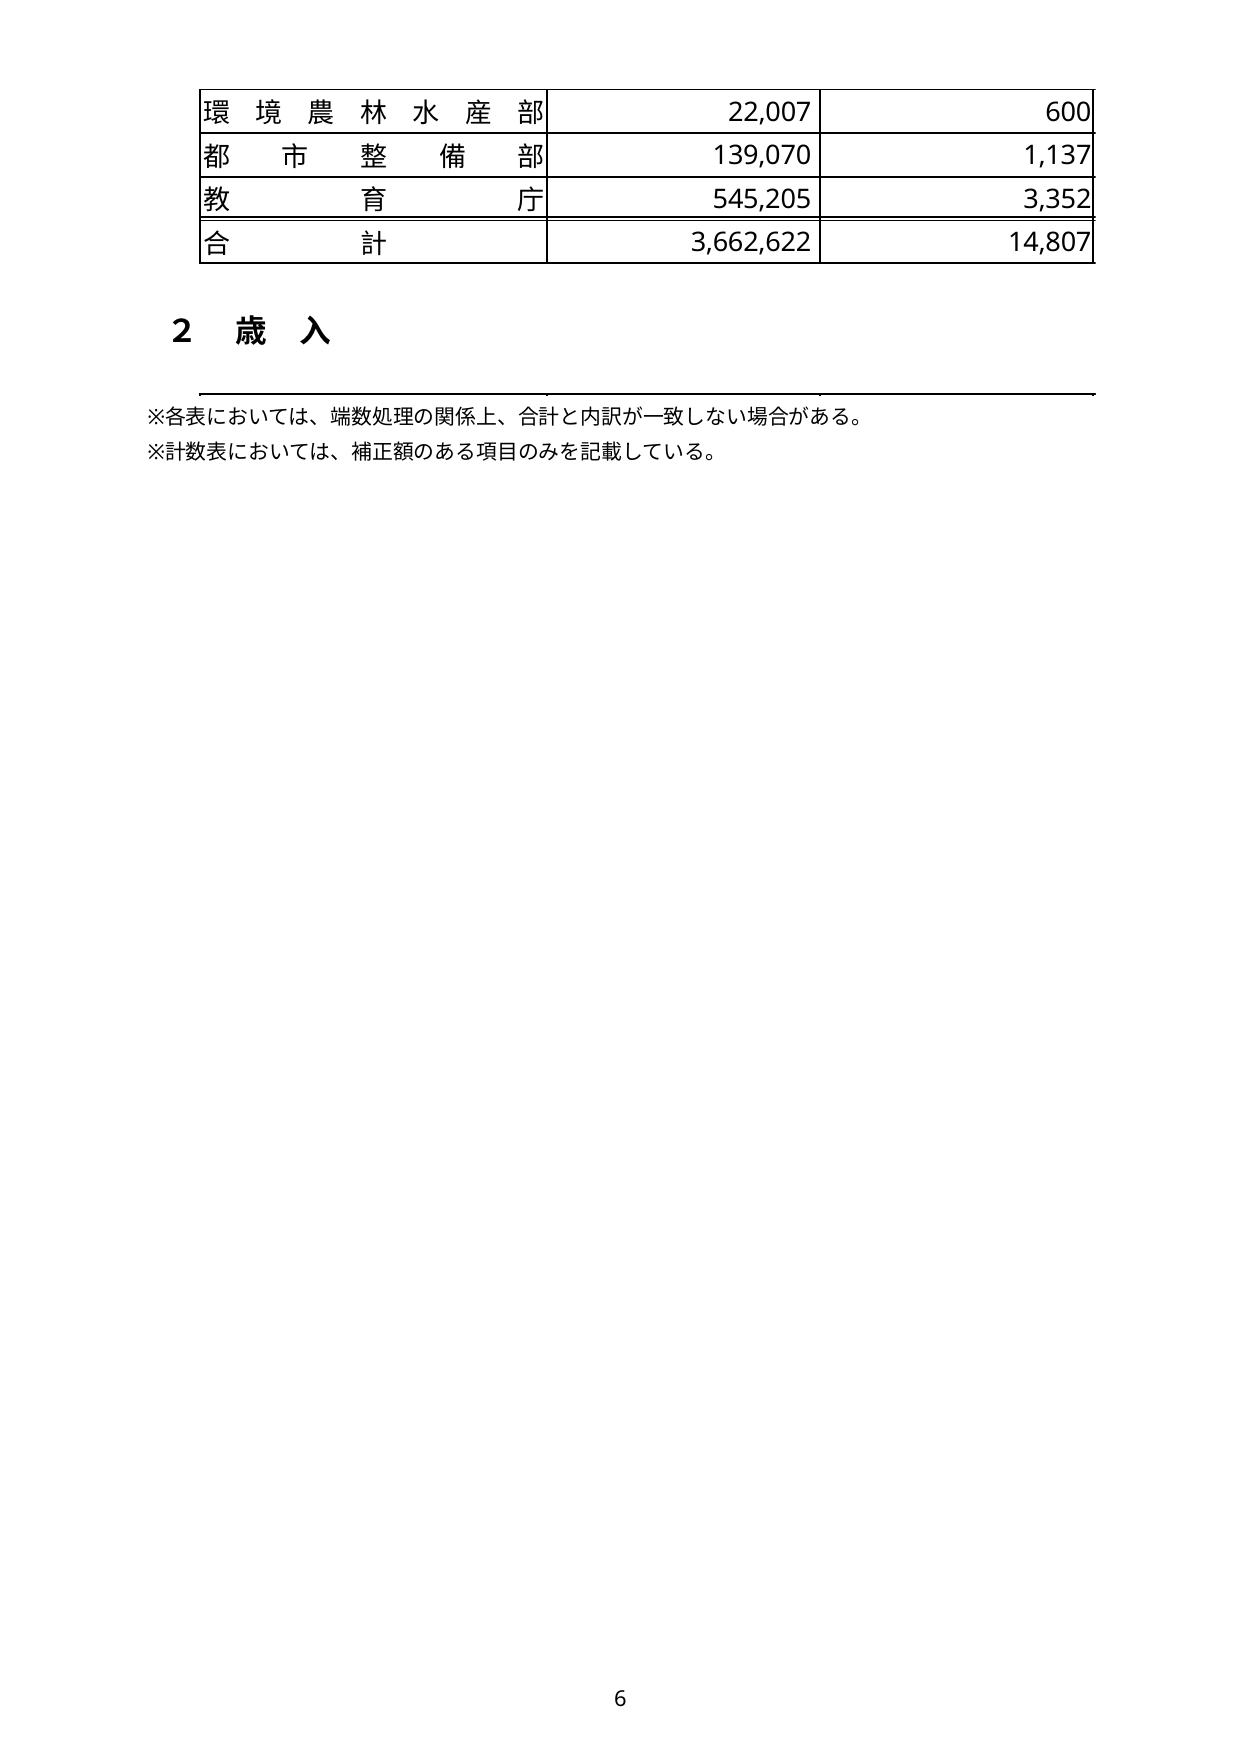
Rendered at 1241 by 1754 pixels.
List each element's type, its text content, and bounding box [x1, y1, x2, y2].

text ※各表においては、端数処理の関係上、合計と内訳が一致しない場合がある。 [118, 399, 1122, 433]
text ※計数表においては、補正額のある項目のみを記載している。 [118, 433, 1122, 467]
